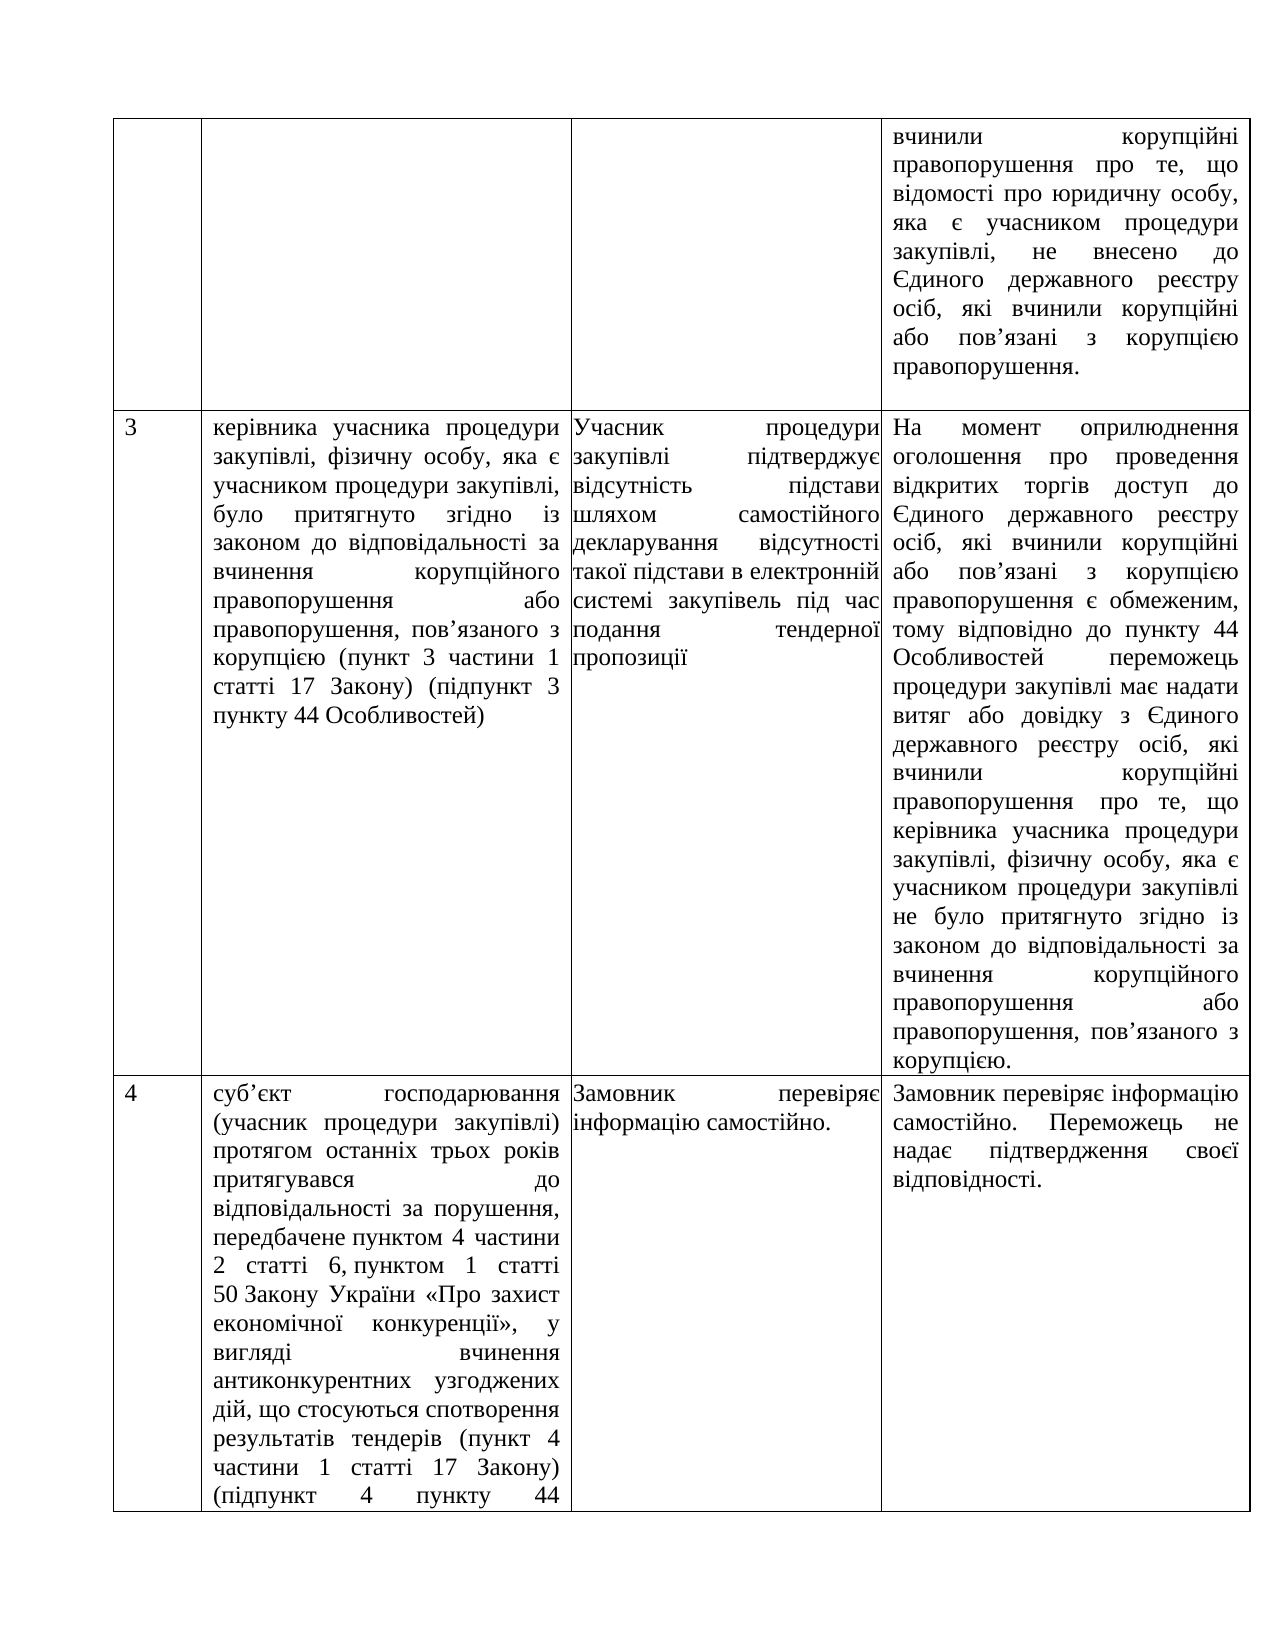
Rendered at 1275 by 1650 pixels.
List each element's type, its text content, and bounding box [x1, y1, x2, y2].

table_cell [202, 1076, 571, 1511]
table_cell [572, 1076, 881, 1511]
table_cell На момент оприлюднення оголошення про проведення відкритих торгів доступ до Єдиного державного реєстру осіб, які вчинили корупційні або пов’язані з корупцією правопорушення є обмеженим, тому відповідно до пункту 44 Особливостей переможець процедури закупівлі має надати витяг або довідку з Єдиного державного реєстру осіб, які вчинили корупційні правопорушення про те, що керівника учасника процедури закупівлі, фізичну особу, яка є учасником процедури закупівлі не було притягнуто згідно із законом до відповідальності за вчинення корупційного правопорушення або правопорушення, пов’язаного з корупцією. [882, 411, 1249, 1075]
table_cell 2 [114, 119, 201, 410]
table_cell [882, 119, 1249, 410]
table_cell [882, 1076, 1249, 1511]
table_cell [572, 119, 881, 410]
table_cell 3 [114, 411, 201, 1075]
table_cell керівника учасника процедури закупівлі, фізичну особу, яка є учасником процедури закупівлі, було притягнуто згідно із законом до відповідальності за вчинення корупційного правопорушення або правопорушення, пов’язаного з корупцією (пункт 3 частини 1 статті 17 Закону) (підпункт 3 пункту 44 Особливостей) [202, 411, 571, 1075]
table_cell 4 [114, 1076, 201, 1511]
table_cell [202, 119, 571, 410]
